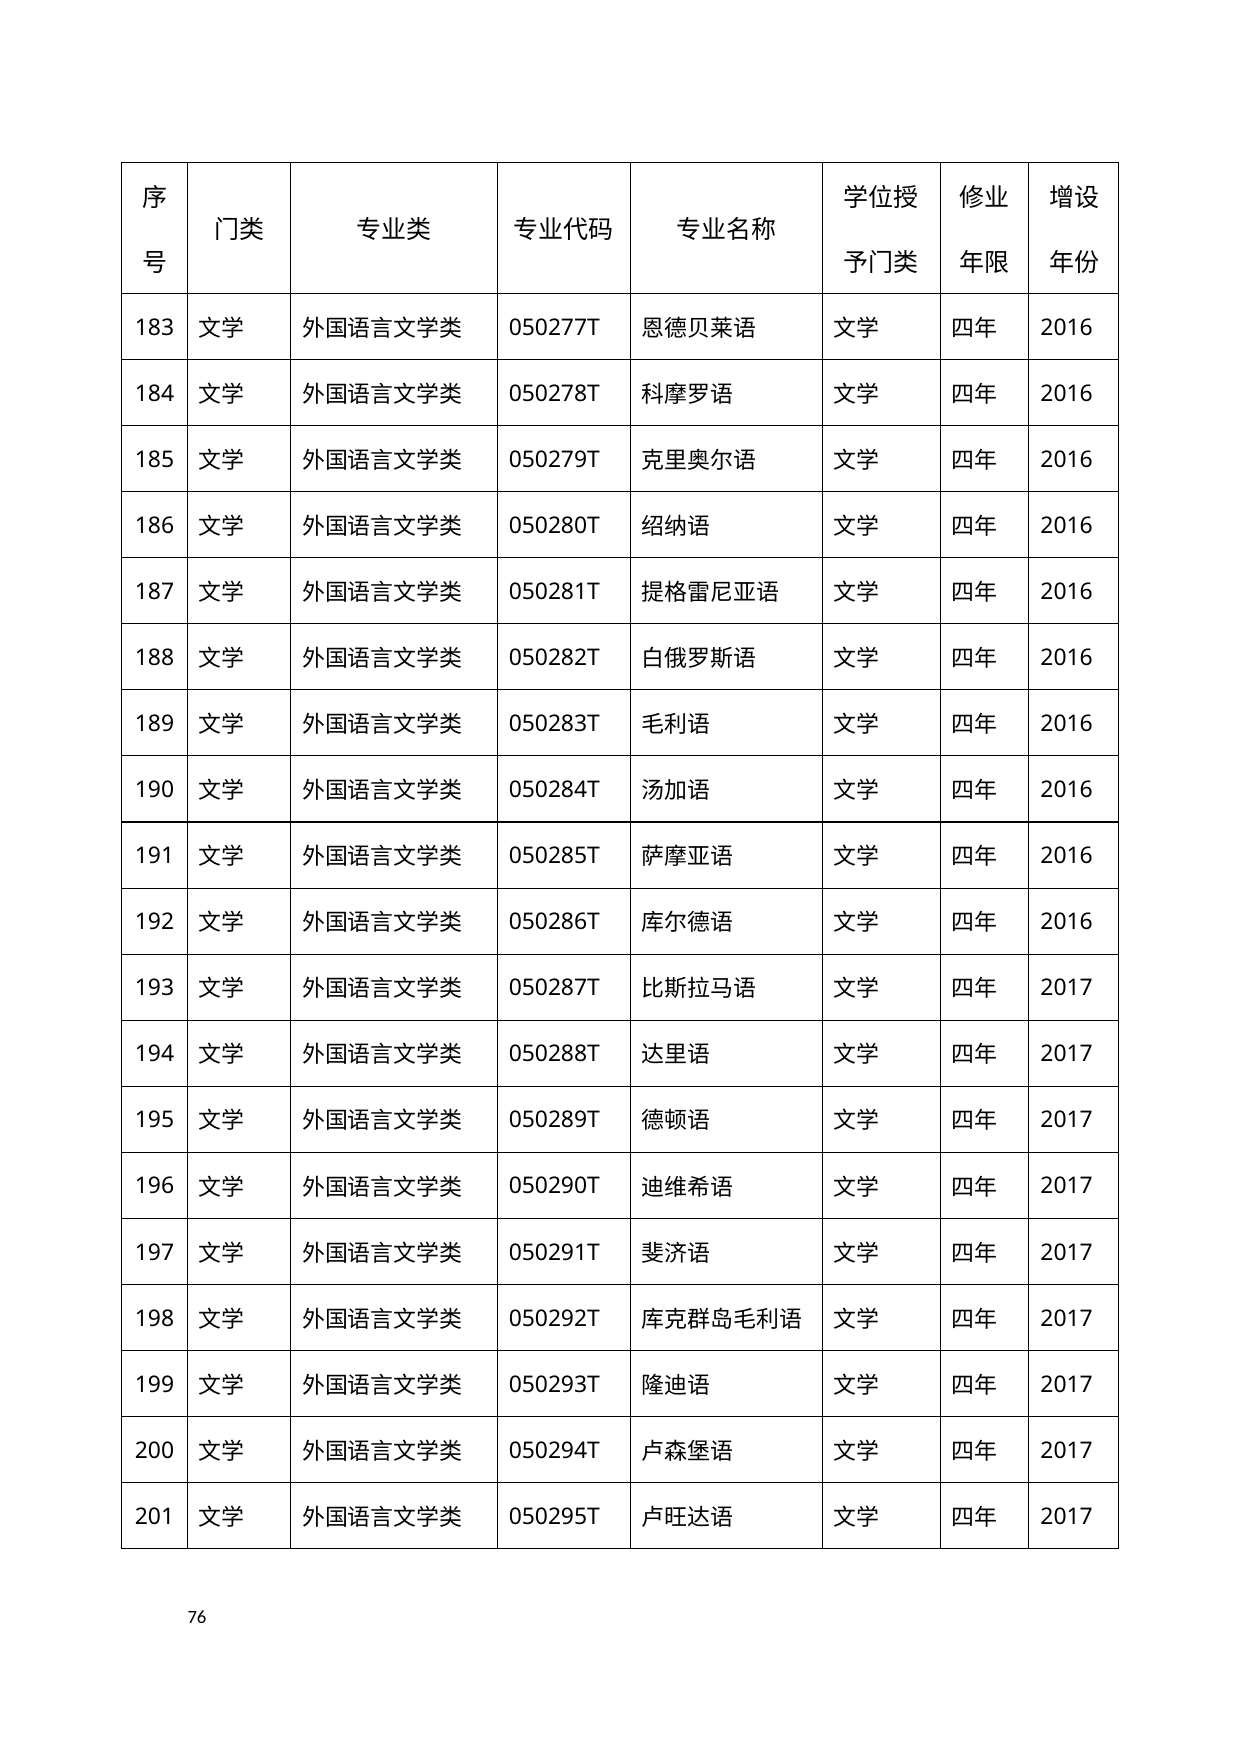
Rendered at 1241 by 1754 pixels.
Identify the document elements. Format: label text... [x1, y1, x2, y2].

table_cell 2016 [1029, 889, 1118, 953]
table_cell 文学 [823, 1285, 940, 1350]
table_cell 文学 [823, 690, 940, 755]
table_cell 192 [122, 889, 187, 953]
table_cell 外国语言文学类 [291, 1219, 497, 1284]
table_cell 四年 [941, 889, 1028, 953]
table_cell 050295T [498, 1483, 630, 1548]
table_cell 文学 [188, 1351, 290, 1416]
table_cell 斐济语 [631, 1219, 822, 1284]
table_cell 2016 [1029, 690, 1118, 755]
table_cell 文学 [188, 690, 290, 755]
table_cell 汤加语 [631, 756, 822, 821]
table_cell 绍纳语 [631, 492, 822, 557]
table_cell 外国语言文学类 [291, 426, 497, 491]
table_cell 隆迪语 [631, 1351, 822, 1416]
table_cell 050286T [498, 889, 630, 953]
table_cell 195 [122, 1087, 187, 1152]
table_cell 2017 [1029, 1153, 1118, 1218]
table_cell 183 [122, 294, 187, 359]
table_cell 外国语言文学类 [291, 294, 497, 359]
table_cell 四年 [941, 426, 1028, 491]
table_cell 文学 [823, 955, 940, 1019]
table_cell 201 [122, 1483, 187, 1548]
table_cell 2017 [1029, 1087, 1118, 1152]
table_cell 外国语言文学类 [291, 1417, 497, 1482]
table_cell 库克群岛毛利语 [631, 1285, 822, 1350]
table_cell 文学 [823, 1351, 940, 1416]
table_cell 文学 [823, 889, 940, 953]
table_cell 050282T [498, 624, 630, 689]
table_cell 外国语言文学类 [291, 492, 497, 557]
table_cell 外国语言文学类 [291, 1351, 497, 1416]
table_cell 四年 [941, 690, 1028, 755]
table_cell 四年 [941, 1351, 1028, 1416]
table_cell 四年 [941, 492, 1028, 557]
table_cell 文学 [188, 294, 290, 359]
table_cell 文学 [188, 426, 290, 491]
table_cell 文学 [823, 624, 940, 689]
table_cell 四年 [941, 294, 1028, 359]
table_cell 外国语言文学类 [291, 690, 497, 755]
table_cell 外国语言文学类 [291, 624, 497, 689]
table_cell 四年 [941, 558, 1028, 623]
table_cell 文学 [823, 558, 940, 623]
table_header 修业年限 [941, 163, 1028, 293]
table_cell 050281T [498, 558, 630, 623]
table_cell 四年 [941, 1153, 1028, 1218]
table_cell 四年 [941, 955, 1028, 1019]
table_cell 197 [122, 1219, 187, 1284]
table_cell 文学 [823, 426, 940, 491]
table_cell 文学 [188, 492, 290, 557]
table_cell 外国语言文学类 [291, 1483, 497, 1548]
table_cell 文学 [188, 756, 290, 821]
table_cell 050278T [498, 360, 630, 425]
table_header 序号 [122, 163, 187, 293]
table_cell 四年 [941, 360, 1028, 425]
table_cell 外国语言文学类 [291, 955, 497, 1019]
table_cell 文学 [188, 1417, 290, 1482]
table_cell 200 [122, 1417, 187, 1482]
table_cell 恩德贝莱语 [631, 294, 822, 359]
table_cell 050279T [498, 426, 630, 491]
table_cell 2016 [1029, 294, 1118, 359]
table_cell 德顿语 [631, 1087, 822, 1152]
table_cell 2016 [1029, 558, 1118, 623]
table_cell 克里奥尔语 [631, 426, 822, 491]
table_cell 外国语言文学类 [291, 1285, 497, 1350]
table_cell 2017 [1029, 1483, 1118, 1548]
table_cell 文学 [188, 1483, 290, 1548]
table_cell 189 [122, 690, 187, 755]
table_cell 白俄罗斯语 [631, 624, 822, 689]
table_cell 194 [122, 1021, 187, 1086]
table_cell 文学 [823, 823, 940, 887]
table_cell 2017 [1029, 1021, 1118, 1086]
table_cell 四年 [941, 1483, 1028, 1548]
table_cell 2016 [1029, 360, 1118, 425]
table_cell 186 [122, 492, 187, 557]
table_cell 外国语言文学类 [291, 823, 497, 887]
table_cell 198 [122, 1285, 187, 1350]
table_cell 比斯拉马语 [631, 955, 822, 1019]
table_cell 文学 [188, 955, 290, 1019]
table_cell 文学 [188, 1153, 290, 1218]
table_cell 050289T [498, 1087, 630, 1152]
table_cell 050277T [498, 294, 630, 359]
table_cell 库尔德语 [631, 889, 822, 953]
table_cell 188 [122, 624, 187, 689]
table_cell 文学 [823, 1483, 940, 1548]
table_header 学位授予门类 [823, 163, 940, 293]
table_cell 050283T [498, 690, 630, 755]
table_cell 萨摩亚语 [631, 823, 822, 887]
table_cell 提格雷尼亚语 [631, 558, 822, 623]
table_cell 190 [122, 756, 187, 821]
table_header 专业类 [291, 163, 497, 293]
table_header 门类 [188, 163, 290, 293]
table_cell 文学 [823, 492, 940, 557]
table_cell 2017 [1029, 1351, 1118, 1416]
table_cell 文学 [823, 360, 940, 425]
table_cell 卢森堡语 [631, 1417, 822, 1482]
table_cell 185 [122, 426, 187, 491]
table_cell 050292T [498, 1285, 630, 1350]
table_cell 050293T [498, 1351, 630, 1416]
table_cell 文学 [188, 1087, 290, 1152]
table_cell 050285T [498, 823, 630, 887]
table_cell 文学 [188, 1219, 290, 1284]
table_cell 196 [122, 1153, 187, 1218]
table_cell 050290T [498, 1153, 630, 1218]
table_cell 050288T [498, 1021, 630, 1086]
table_cell 050287T [498, 955, 630, 1019]
table_cell 2016 [1029, 492, 1118, 557]
table_header 专业代码 [498, 163, 630, 293]
table_cell 外国语言文学类 [291, 1021, 497, 1086]
table_header 增设年份 [1029, 163, 1118, 293]
table_cell 文学 [823, 1153, 940, 1218]
table_cell 文学 [823, 1021, 940, 1086]
table_cell 2017 [1029, 955, 1118, 1019]
table_cell 050280T [498, 492, 630, 557]
table_cell 2017 [1029, 1285, 1118, 1350]
table_cell 文学 [823, 1417, 940, 1482]
table_cell 193 [122, 955, 187, 1019]
table_cell 文学 [188, 1285, 290, 1350]
table_cell 文学 [188, 558, 290, 623]
table_cell 050294T [498, 1417, 630, 1482]
table_cell 187 [122, 558, 187, 623]
table_cell 达里语 [631, 1021, 822, 1086]
table_cell 文学 [823, 756, 940, 821]
table_cell 外国语言文学类 [291, 360, 497, 425]
table_cell 四年 [941, 1219, 1028, 1284]
table_cell 199 [122, 1351, 187, 1416]
table_cell 科摩罗语 [631, 360, 822, 425]
table_cell 2017 [1029, 1219, 1118, 1284]
table_cell 184 [122, 360, 187, 425]
table_cell 四年 [941, 756, 1028, 821]
table_cell 外国语言文学类 [291, 1153, 497, 1218]
table_cell 四年 [941, 1021, 1028, 1086]
table_cell 毛利语 [631, 690, 822, 755]
table_cell 四年 [941, 624, 1028, 689]
table_cell 050291T [498, 1219, 630, 1284]
table_cell 卢旺达语 [631, 1483, 822, 1548]
table_cell 四年 [941, 1285, 1028, 1350]
table_cell 四年 [941, 1087, 1028, 1152]
table_header 专业名称 [631, 163, 822, 293]
table_cell 文学 [823, 1087, 940, 1152]
table_cell 四年 [941, 823, 1028, 887]
table_cell 2016 [1029, 624, 1118, 689]
table_cell 迪维希语 [631, 1153, 822, 1218]
table_cell 文学 [188, 1021, 290, 1086]
table_cell 2016 [1029, 823, 1118, 887]
table_cell 外国语言文学类 [291, 1087, 497, 1152]
table_cell 文学 [823, 1219, 940, 1284]
table_cell 文学 [188, 360, 290, 425]
table_cell 191 [122, 823, 187, 887]
table_cell 050284T [498, 756, 630, 821]
table_cell 2016 [1029, 756, 1118, 821]
table_cell 文学 [823, 294, 940, 359]
table_cell 文学 [188, 889, 290, 953]
table_cell 外国语言文学类 [291, 756, 497, 821]
table_cell 文学 [188, 823, 290, 887]
table_cell 四年 [941, 1417, 1028, 1482]
table_cell 外国语言文学类 [291, 558, 497, 623]
table_cell 文学 [188, 624, 290, 689]
table_cell 2017 [1029, 1417, 1118, 1482]
table_cell 外国语言文学类 [291, 889, 497, 953]
table_cell 2016 [1029, 426, 1118, 491]
